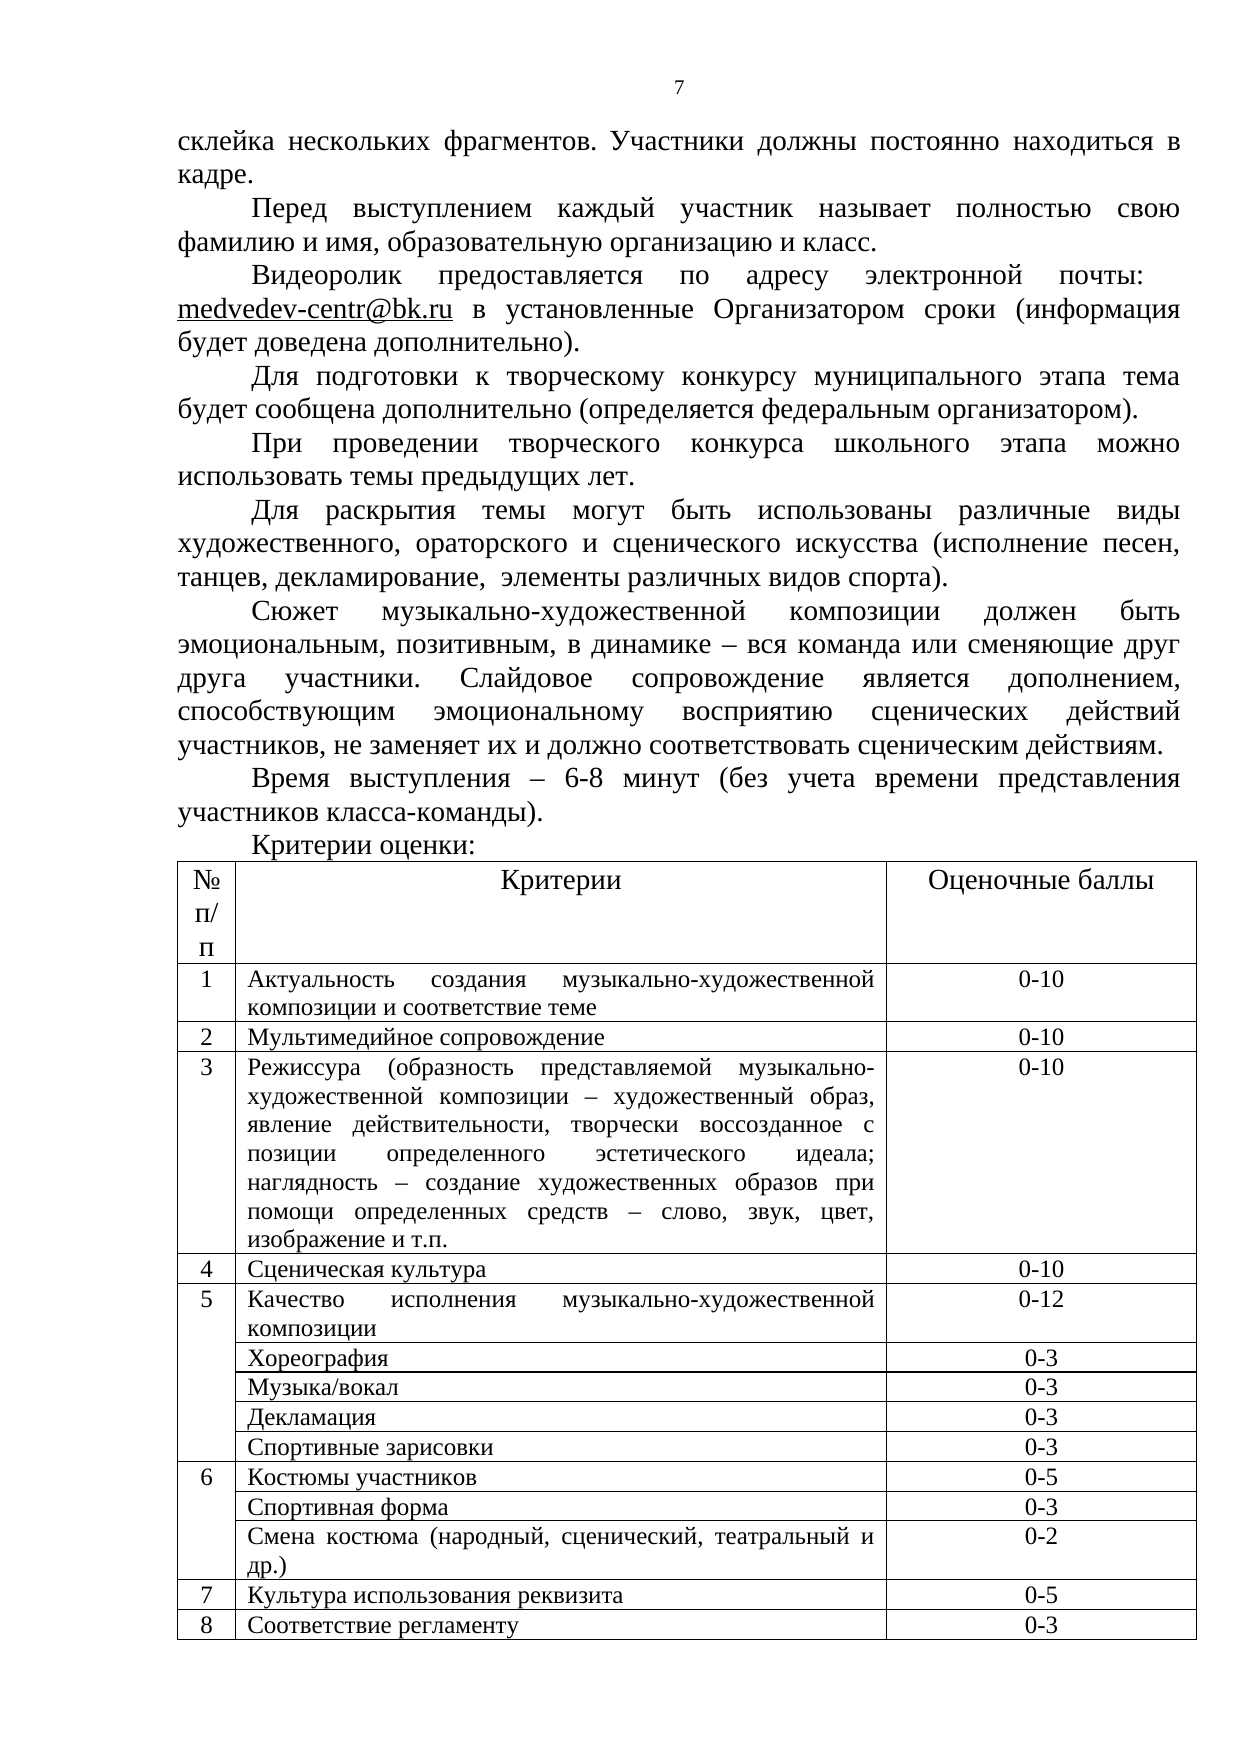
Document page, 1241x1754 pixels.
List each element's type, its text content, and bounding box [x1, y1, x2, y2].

table_cell Музыка/вокал [236, 1373, 886, 1401]
text Сюжет музыкально-художественной композиции должен быть эмоциональным, позитивным, в динамике – вся команда или сменяющие друг друга участники. Слайдовое сопровождение является дополнением, способствующим эмоциональному восприятию сценических действий участников, не заменяет их и должно соответствовать сценическим действиям. [177, 593, 1181, 760]
table_cell 0-3 [887, 1402, 1196, 1431]
text Для подготовки к творческому конкурсу муниципального этапа тема будет сообщена дополнительно (определяется федеральным организатором). [177, 358, 1181, 425]
table_cell Актуальность создания музыкально-художественной композиции и соответствие теме [236, 964, 886, 1021]
table_cell Костюмы участников [236, 1462, 886, 1491]
table_cell 0-10 [887, 964, 1196, 1021]
table_cell Хореография [236, 1343, 886, 1371]
table_cell 8 [178, 1610, 235, 1638]
table_cell Спортивная форма [236, 1492, 886, 1520]
table_cell 0-3 [887, 1492, 1196, 1520]
table_cell 0-12 [887, 1284, 1196, 1342]
text Для раскрытия темы могут быть использованы различные виды художественного, ораторского и сценического искусства (исполнение песен, танцев, декламирование, элементы различных видов спорта). [177, 492, 1181, 593]
table_cell 5 [178, 1284, 235, 1461]
text Время выступления – 6-8 минут (без учета времени представления участников класса-команды). [177, 760, 1181, 827]
text Видеоролик предоставляется по адресу электронной почты: medvedev-centr@bk.ru в установленные Организатором сроки (информация будет доведена дополнительно). [177, 257, 1181, 358]
table_cell 7 [178, 1580, 235, 1609]
table_cell 0-3 [887, 1432, 1196, 1461]
text Критерии оценки: [177, 827, 1181, 861]
table_cell 0-3 [887, 1343, 1196, 1371]
table_header Критерии [236, 862, 886, 963]
table_cell 0-3 [887, 1610, 1196, 1638]
table_cell 0-3 [887, 1373, 1196, 1401]
table_header № п/п [178, 862, 235, 963]
table_cell Качество исполнения музыкально-художественной композиции [236, 1284, 886, 1342]
table_cell Сценическая культура [236, 1254, 886, 1283]
table_cell 3 [178, 1052, 235, 1253]
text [177, 123, 1181, 190]
table_cell 0-5 [887, 1462, 1196, 1491]
table_cell 0-5 [887, 1580, 1196, 1609]
table_cell 0-10 [887, 1052, 1196, 1253]
table_cell 1 [178, 964, 235, 1021]
table_cell 0-2 [887, 1521, 1196, 1579]
table_cell 2 [178, 1022, 235, 1051]
table_cell 0-10 [887, 1022, 1196, 1051]
table_header Оценочные баллы [887, 862, 1196, 963]
table_cell 6 [178, 1462, 235, 1579]
table_cell Смена костюма (народный, сценический, театральный и др.) [236, 1521, 886, 1579]
table_cell Мультимедийное сопровождение [236, 1022, 886, 1051]
table_cell Режиссура (образность представляемой музыкально-художественной композиции – художественный образ, явление действительности, творчески воссозданное с позиции определенного эстетического идеала; наглядность – создание художественных образов при помощи определенных средств – слово, звук, цвет, изображение и т.п. [236, 1052, 886, 1253]
text При проведении творческого конкурса школьного этапа можно использовать темы предыдущих лет. [177, 425, 1181, 492]
table_cell Соответствие регламенту [236, 1610, 886, 1638]
table_cell Спортивные зарисовки [236, 1432, 886, 1461]
table_cell 4 [178, 1254, 235, 1283]
table_cell Культура использования реквизита [236, 1580, 886, 1609]
table_cell Декламация [236, 1402, 886, 1431]
table_cell 0-10 [887, 1254, 1196, 1283]
text Перед выступлением каждый участник называет полностью свою фамилию и имя, образовательную организацию и класс. [177, 190, 1181, 257]
